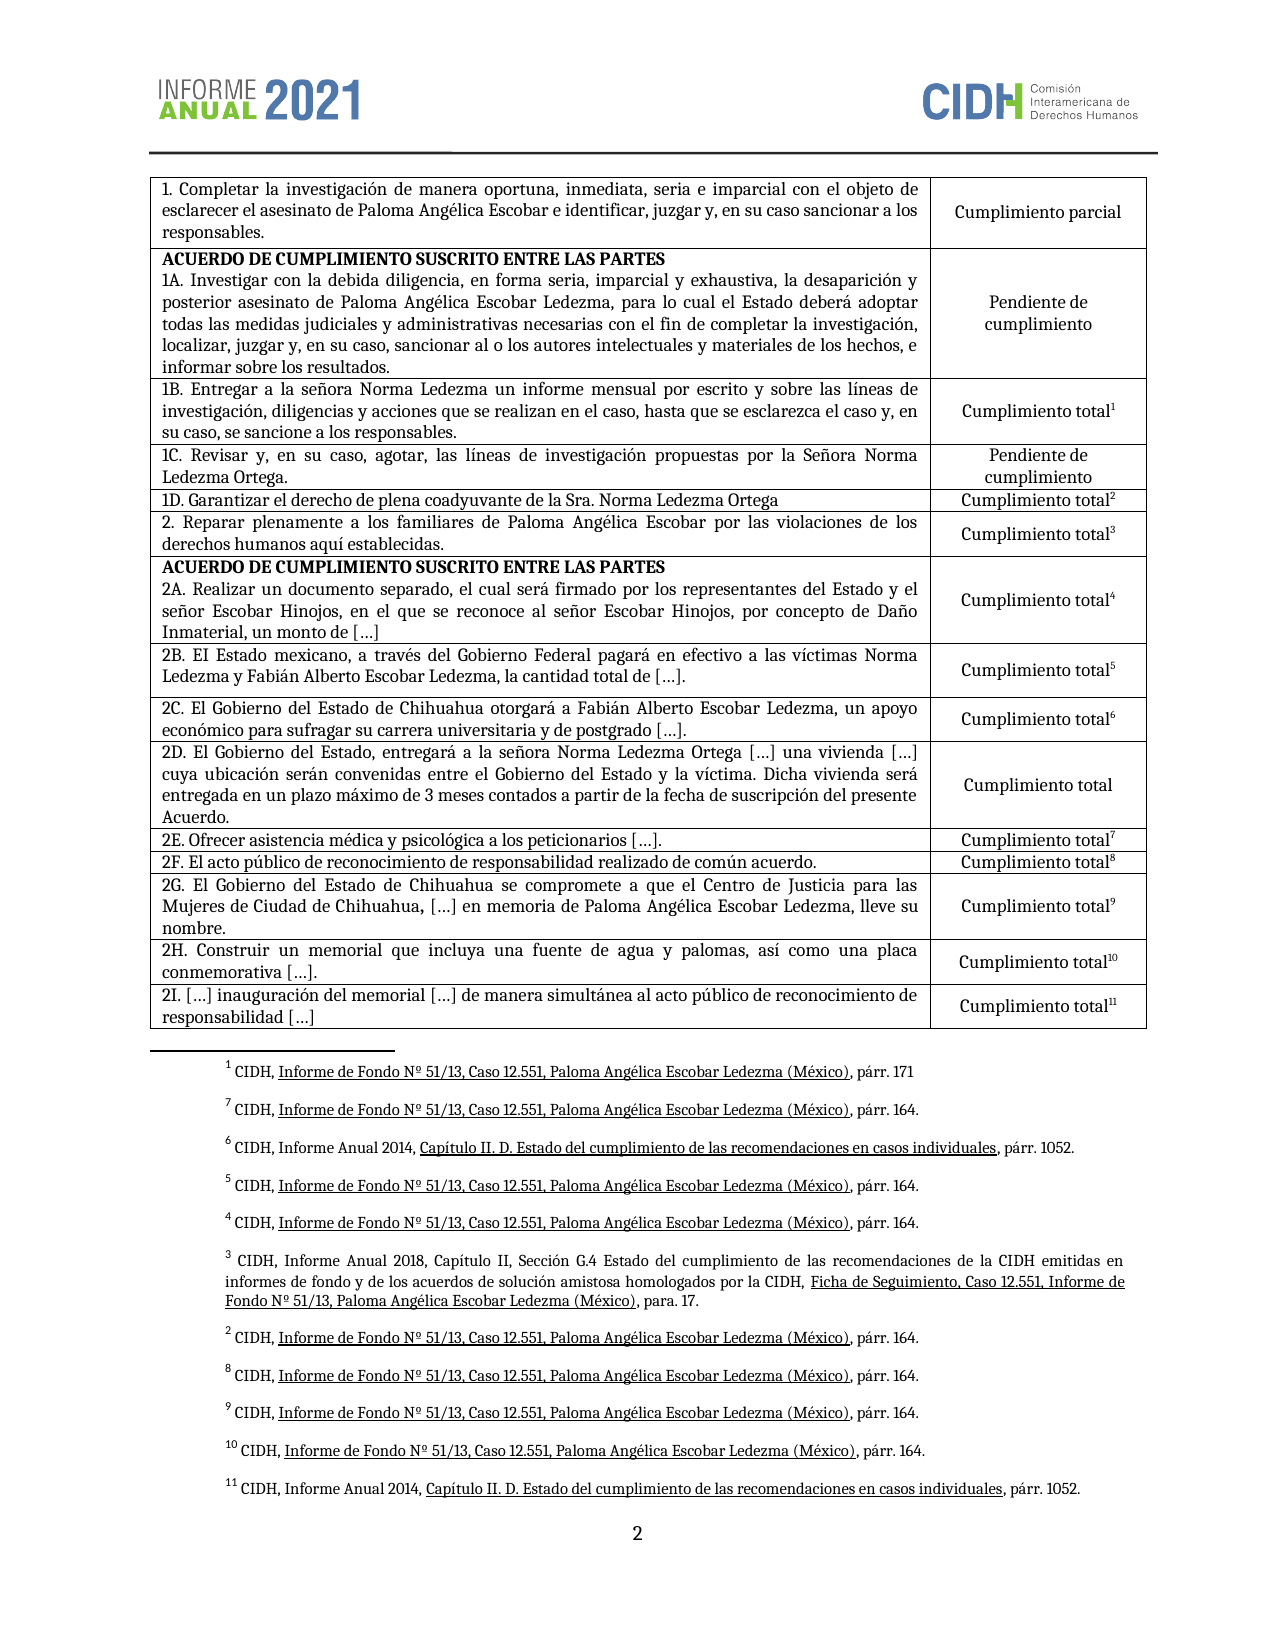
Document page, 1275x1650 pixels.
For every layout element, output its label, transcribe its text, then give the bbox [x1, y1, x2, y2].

table_cell Cumplimiento total [931, 852, 1146, 873]
table_cell ACUERDO DE CUMPLIMIENTO SUSCRITO ENTRE LAS PARTES 1A. Investigar con la debida diligencia, en forma seria, imparcial y exhaustiva, la desaparición y posterior asesinato de Paloma Angélica Escobar Ledezma, para lo cual el Estado deberá adoptar todas las medidas judiciales y administrativas necesarias con el fin de completar la investigación, localizar, juzgar y, en su caso, sancionar al o los autores intelectuales y materiales de los hechos, e informar sobre los resultados. [151, 249, 930, 378]
table_cell Cumplimiento total [931, 490, 1146, 511]
table_cell 2D. El Gobierno del Estado, entregará a la señora Norma Ledezma Ortega […] una vivienda […] cuya ubicación serán convenidas entre el Gobierno del Estado y la víctima. Dicha vivienda será entregada en un plazo máximo de 3 meses contados a partir de la fecha de suscripción del presente Acuerdo. [151, 742, 930, 828]
picture [150, 73, 368, 125]
table_cell Cumplimiento parcial [931, 178, 1146, 247]
table_cell Cumplimiento total [931, 985, 1146, 1028]
table_cell 1C. Revisar y, en su caso, agotar, las líneas de investigación propuestas por la Señora Norma Ledezma Ortega. [151, 445, 930, 488]
table_cell 2E. Ofrecer asistencia médica y psicológica a los peticionarios […]. [151, 829, 930, 851]
table_cell Cumplimiento total [931, 874, 1146, 939]
table_cell 2. Reparar plenamente a los familiares de Paloma Angélica Escobar por las violaciones de los derechos humanos aquí establecidas. [151, 512, 930, 556]
table_cell Cumplimiento total [931, 379, 1146, 443]
table_cell Cumplimiento total [931, 829, 1146, 851]
table_cell Cumplimiento total [931, 512, 1146, 556]
table_cell 2C. El Gobierno del Estado de Chihuahua otorgará a Fabián Alberto Escobar Ledezma, un apoyo económico para sufragar su carrera universitaria y de postgrado […]. [151, 698, 930, 741]
table_cell 2I. […] inauguración del memorial […] de manera simultánea al acto público de reconocimiento de responsabilidad […] [151, 985, 930, 1028]
table_cell Cumplimiento total [931, 557, 1146, 643]
table_cell 1. Completar la investigación de manera oportuna, inmediata, seria e imparcial con el objeto de esclarecer el asesinato de Paloma Angélica Escobar e identificar, juzgar y, en su caso sancionar a los responsables. [151, 178, 930, 247]
table_cell 1B. Entregar a la señora Norma Ledezma un informe mensual por escrito y sobre las líneas de investigación, diligencias y acciones que se realizan en el caso, hasta que se esclarezca el caso y, en su caso, se sancione a los responsables. [151, 379, 930, 443]
table_cell Cumplimiento total [931, 742, 1146, 828]
picture [914, 73, 1158, 130]
table_cell 2H. Construir un memorial que incluya una fuente de agua y palomas, así como una placa conmemorativa […]. [151, 940, 930, 984]
table_cell ACUERDO DE CUMPLIMIENTO SUSCRITO ENTRE LAS PARTES 2A. Realizar un documento separado, el cual será firmado por los representantes del Estado y el señor Escobar Hinojos, en el que se reconoce al señor Escobar Hinojos, por concepto de Daño Inmaterial, un monto de […] [151, 557, 930, 643]
table_cell Cumplimiento total [931, 698, 1146, 741]
table_cell 2B. EI Estado mexicano, a través del Gobierno Federal pagará en efectivo a las víctimas Norma Ledezma y Fabián Alberto Escobar Ledezma, la cantidad total de […]. [151, 644, 930, 697]
table_cell 1D. Garantizar el derecho de plena coadyuvante de la Sra. Norma Ledezma Ortega [151, 490, 930, 511]
table_cell Pendiente de cumplimiento [931, 249, 1146, 378]
table_cell 2G. El Gobierno del Estado de Chihuahua se compromete a que el Centro de Justicia para las Mujeres de Ciudad de Chihuahua, […] en memoria de Paloma Angélica Escobar Ledezma, lleve su nombre. [151, 874, 930, 939]
table_cell Cumplimiento total [931, 644, 1146, 697]
table_cell 2F. El acto público de reconocimiento de responsabilidad realizado de común acuerdo. [151, 852, 930, 873]
table_cell Pendiente de cumplimiento [931, 445, 1146, 488]
table_cell Cumplimiento total [931, 940, 1146, 984]
